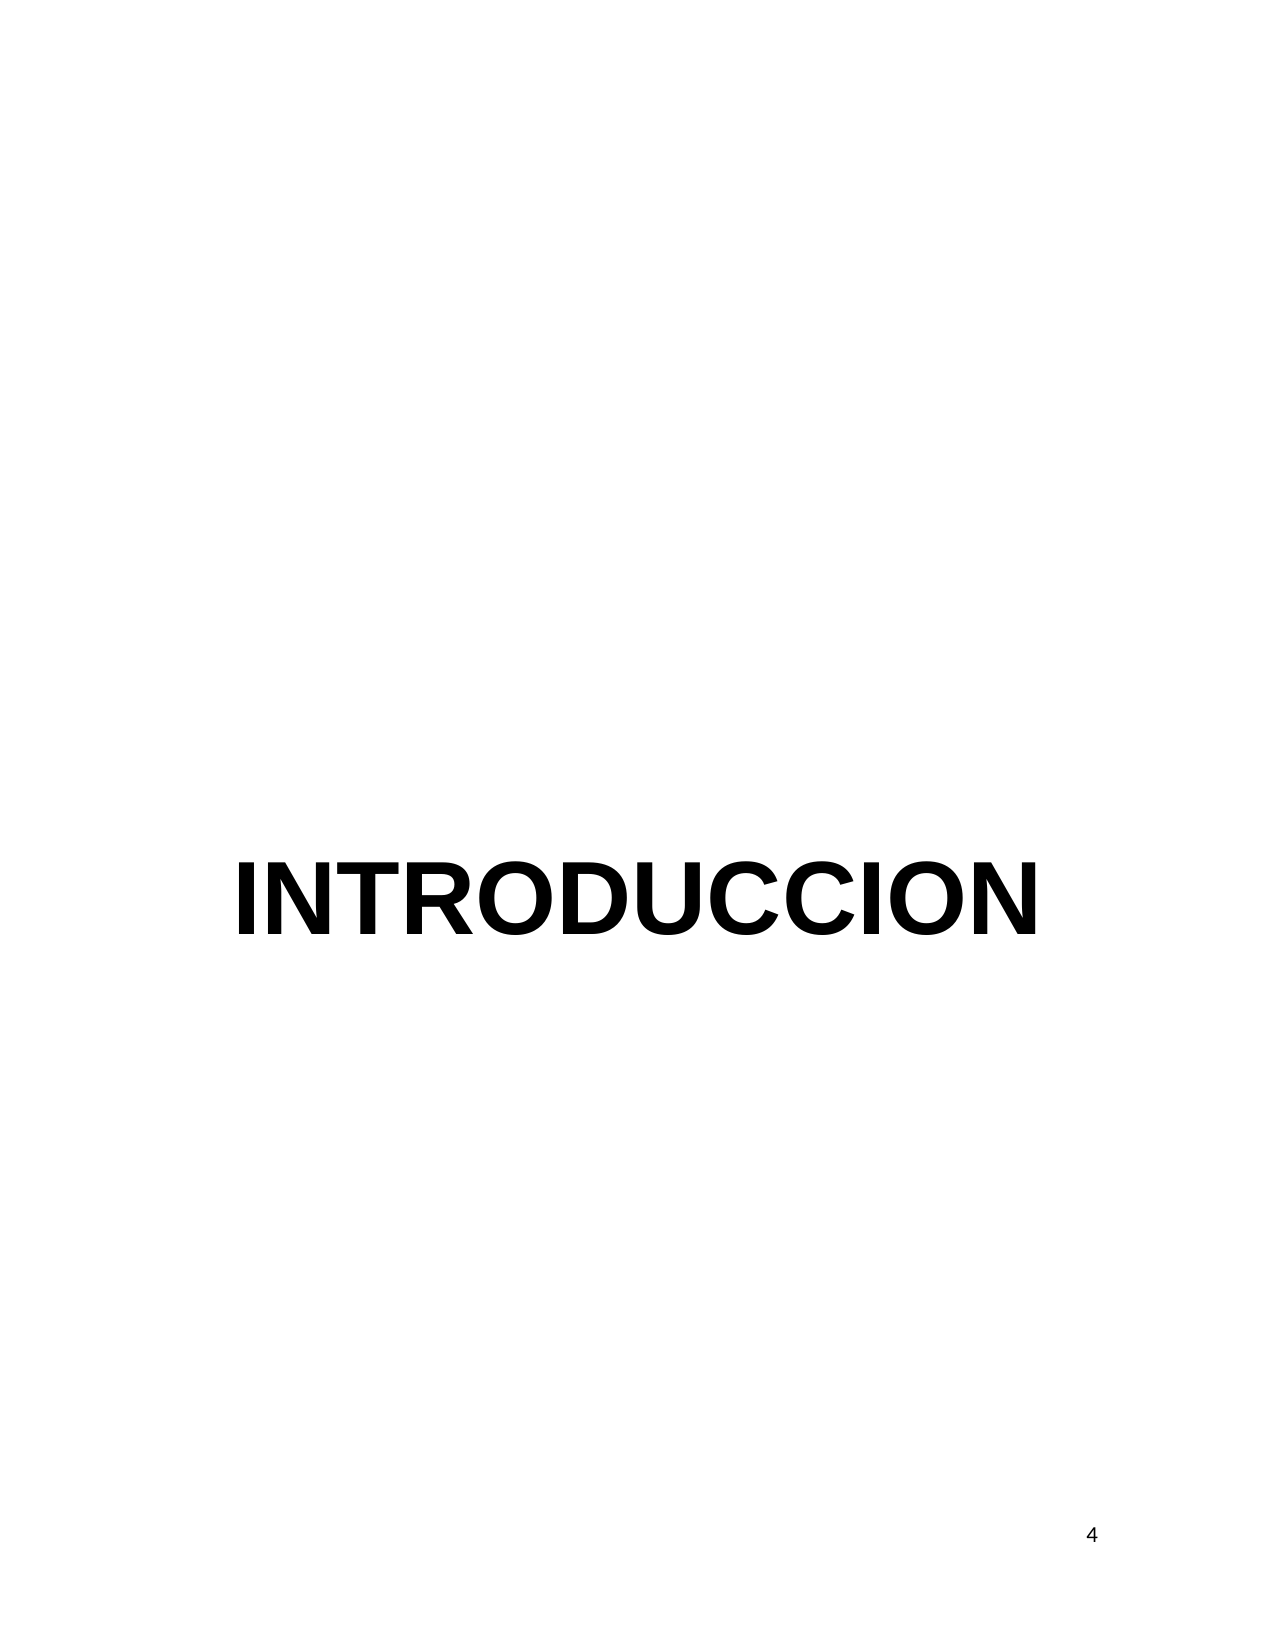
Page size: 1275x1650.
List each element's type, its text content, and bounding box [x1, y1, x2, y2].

text INTRODUCCION [177, 837, 1098, 957]
